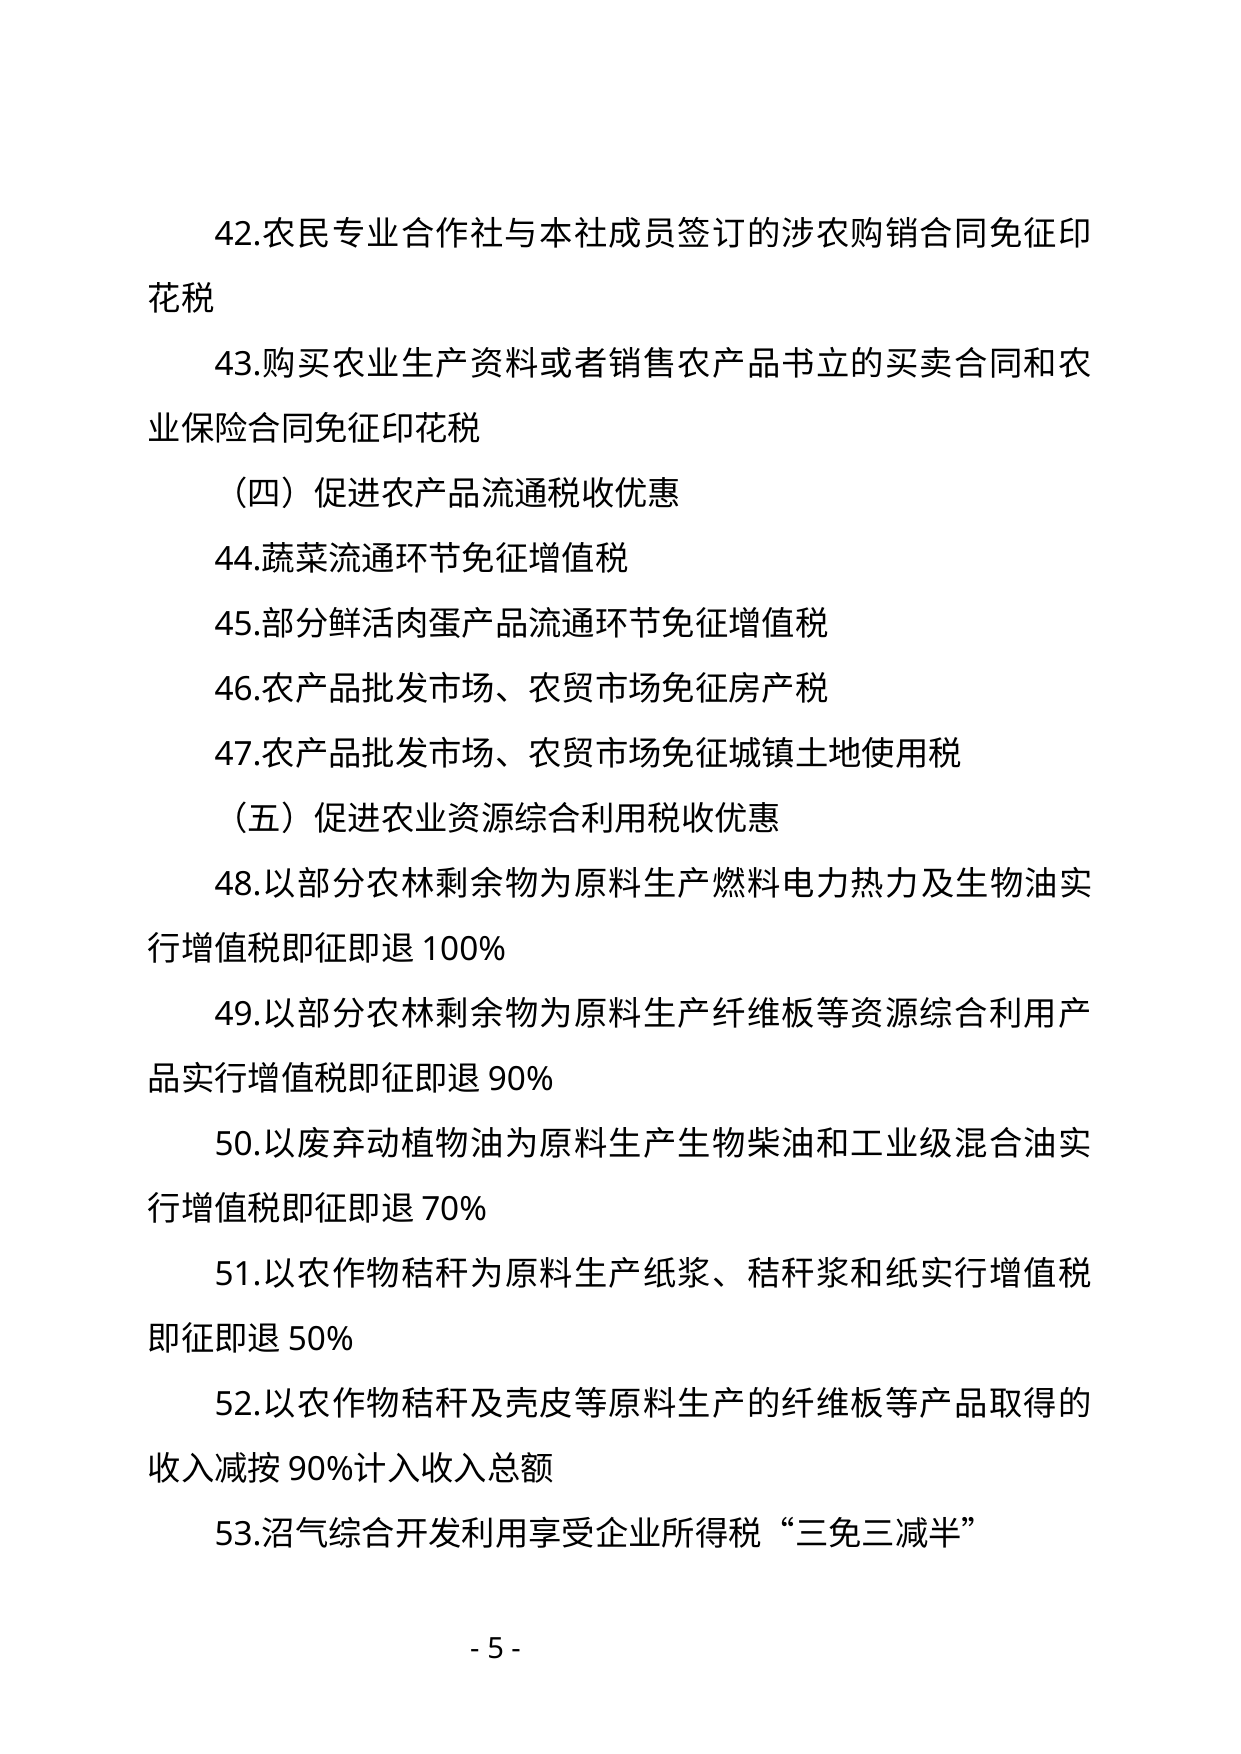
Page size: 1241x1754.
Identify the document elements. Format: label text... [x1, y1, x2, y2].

text （五）促进农业资源综合利用税收优惠 [148, 784, 1093, 849]
text 45.部分鲜活肉蛋产品流通环节免征增值税 [148, 589, 1093, 654]
text 49.以部分农林剩余物为原料生产纤维板等资源综合利用产品实行增值税即征即退90% [148, 979, 1093, 1109]
text 50.以废弃动植物油为原料生产生物柴油和工业级混合油实行增值税即征即退70% [148, 1109, 1093, 1239]
text 51.以农作物秸秆为原料生产纸浆、秸秆浆和纸实行增值税即征即退50% [148, 1239, 1093, 1369]
text （四）促进农产品流通税收优惠 [148, 459, 1093, 524]
text 48.以部分农林剩余物为原料生产燃料电力热力及生物油实行增值税即征即退100% [148, 849, 1093, 979]
text 46.农产品批发市场、农贸市场免征房产税 [148, 654, 1093, 719]
text 53.沼气综合开发利用享受企业所得税“三免三减半” [148, 1499, 1093, 1564]
text 47.农产品批发市场、农贸市场免征城镇土地使用税 [148, 719, 1093, 784]
text 44.蔬菜流通环节免征增值税 [148, 524, 1093, 589]
text 52.以农作物秸秆及壳皮等原料生产的纤维板等产品取得的收入减按90%计入收入总额 [148, 1369, 1093, 1499]
text 42.农民专业合作社与本社成员签订的涉农购销合同免征印花税 [148, 199, 1093, 329]
text 43.购买农业生产资料或者销售农产品书立的买卖合同和农业保险合同免征印花税 [148, 329, 1093, 459]
